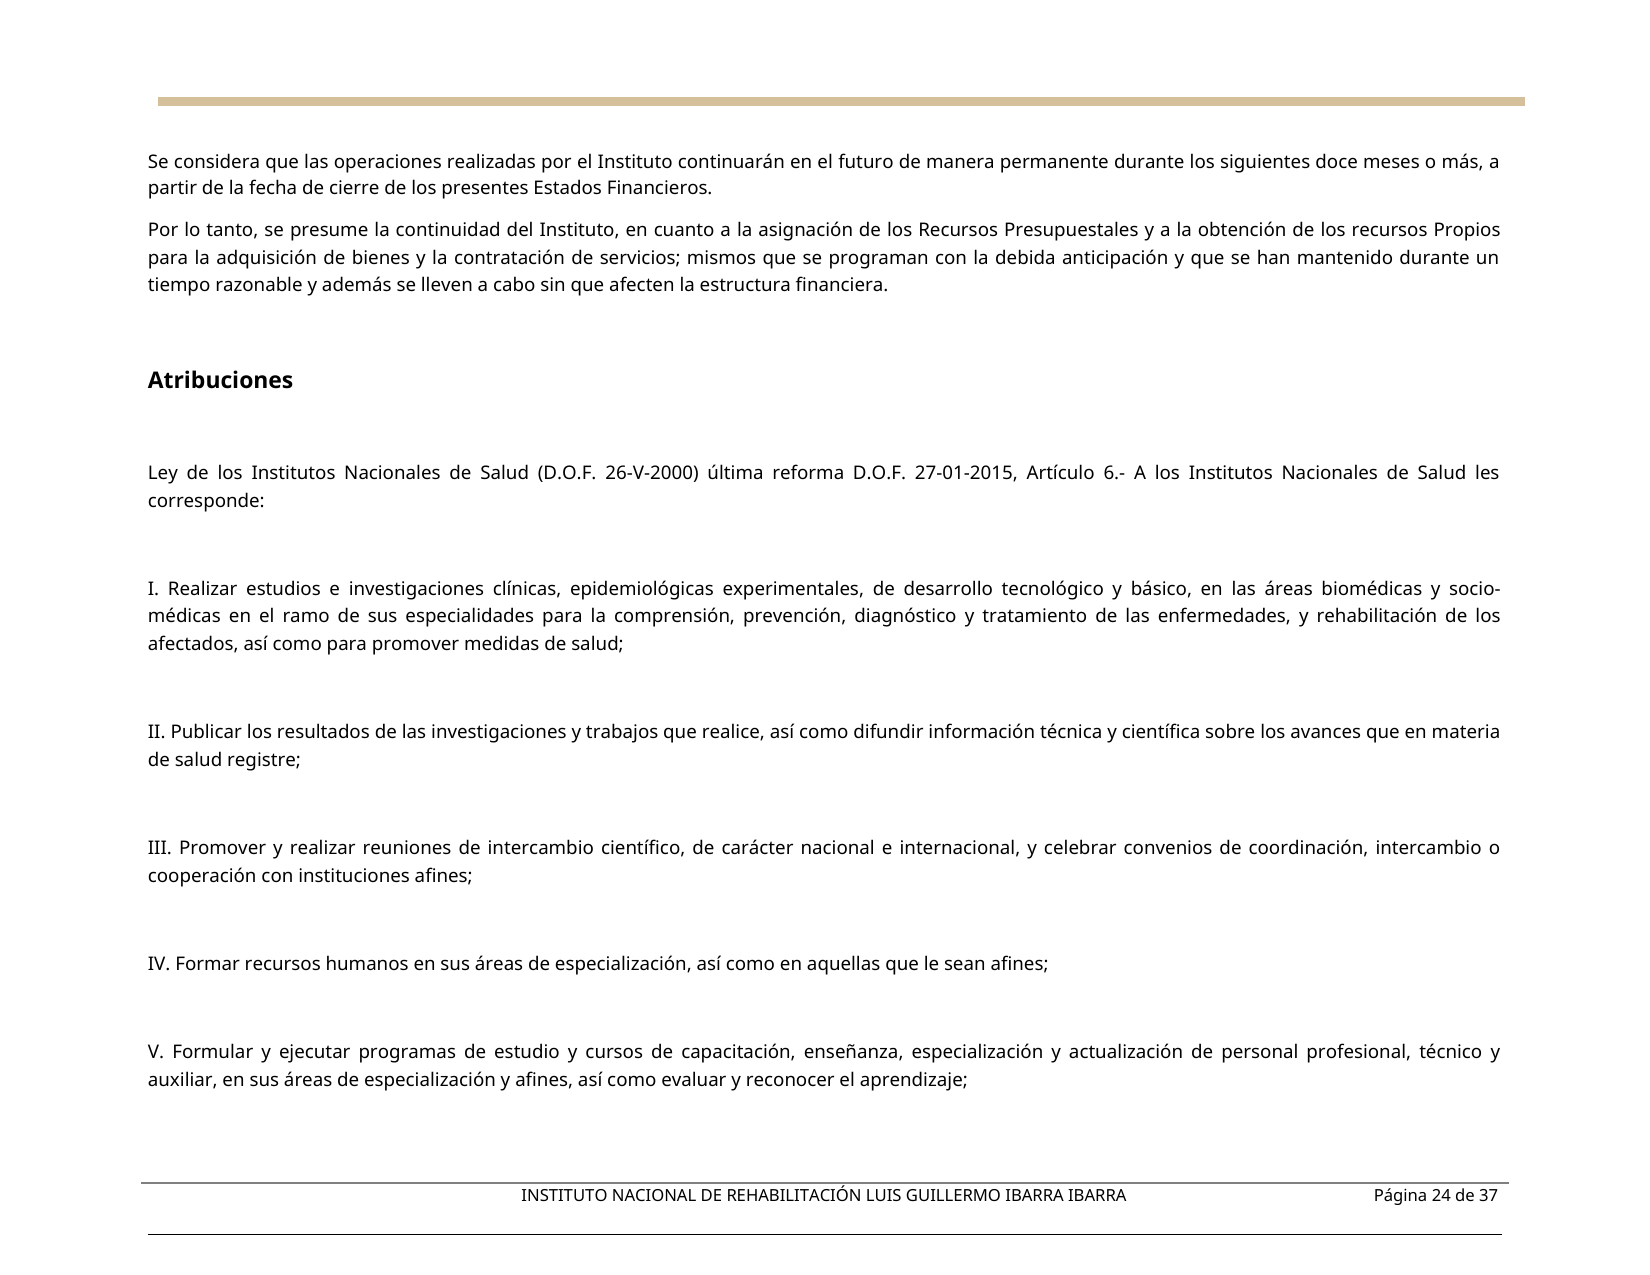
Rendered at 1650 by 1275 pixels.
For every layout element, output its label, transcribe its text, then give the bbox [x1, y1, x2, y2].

text II. Publicar los resultados de las investigaciones y trabajos que realice, así como difundir información técnica y científica sobre los avances que en materia de salud registre; [148, 718, 1502, 772]
text III. Promover y realizar reuniones de intercambio científico, de carácter nacional e internacional, y celebrar convenios de coordinación, intercambio o cooperación con instituciones afines; [148, 834, 1502, 887]
text Se considera que las operaciones realizadas por el Instituto continuarán en el futuro de manera permanente durante los siguientes doce meses o más, a partir de la fecha de cierre de los presentes Estados Financieros. [148, 149, 1502, 200]
text V. Formular y ejecutar programas de estudio y cursos de capacitación, enseñanza, especialización y actualización de personal profesional, técnico y auxiliar, en sus áreas de especialización y afines, así como evaluar y reconocer el aprendizaje; [148, 1038, 1502, 1092]
text Ley de los Institutos Nacionales de Salud (D.O.F. 26-V-2000) última reforma D.O.F. 27-01-2015, Artículo 6.- A los Institutos Nacionales de Salud les corresponde: [148, 459, 1502, 512]
text I. Realizar estudios e investigaciones clínicas, epidemiológicas experimentales, de desarrollo tecnológico y básico, en las áreas biomédicas y socio-médicas en el ramo de sus especialidades para la comprensión, prevención, diagnóstico y tratamiento de las enfermedades, y rehabilitación de los afectados, así como para promover medidas de salud; [148, 575, 1502, 656]
text Atribuciones [148, 363, 1502, 395]
text Por lo tanto, se presume la continuidad del Instituto, en cuanto a la asignación de los Recursos Presupuestales y a la obtención de los recursos Propios para la adquisición de bienes y la contratación de servicios; mismos que se programan con la debida anticipación y que se han mantenido durante un tiempo razonable y además se lleven a cabo sin que afecten la estructura financiera. [148, 216, 1502, 297]
text IV. Formar recursos humanos en sus áreas de especialización, así como en aquellas que le sean afines; [148, 950, 1502, 976]
